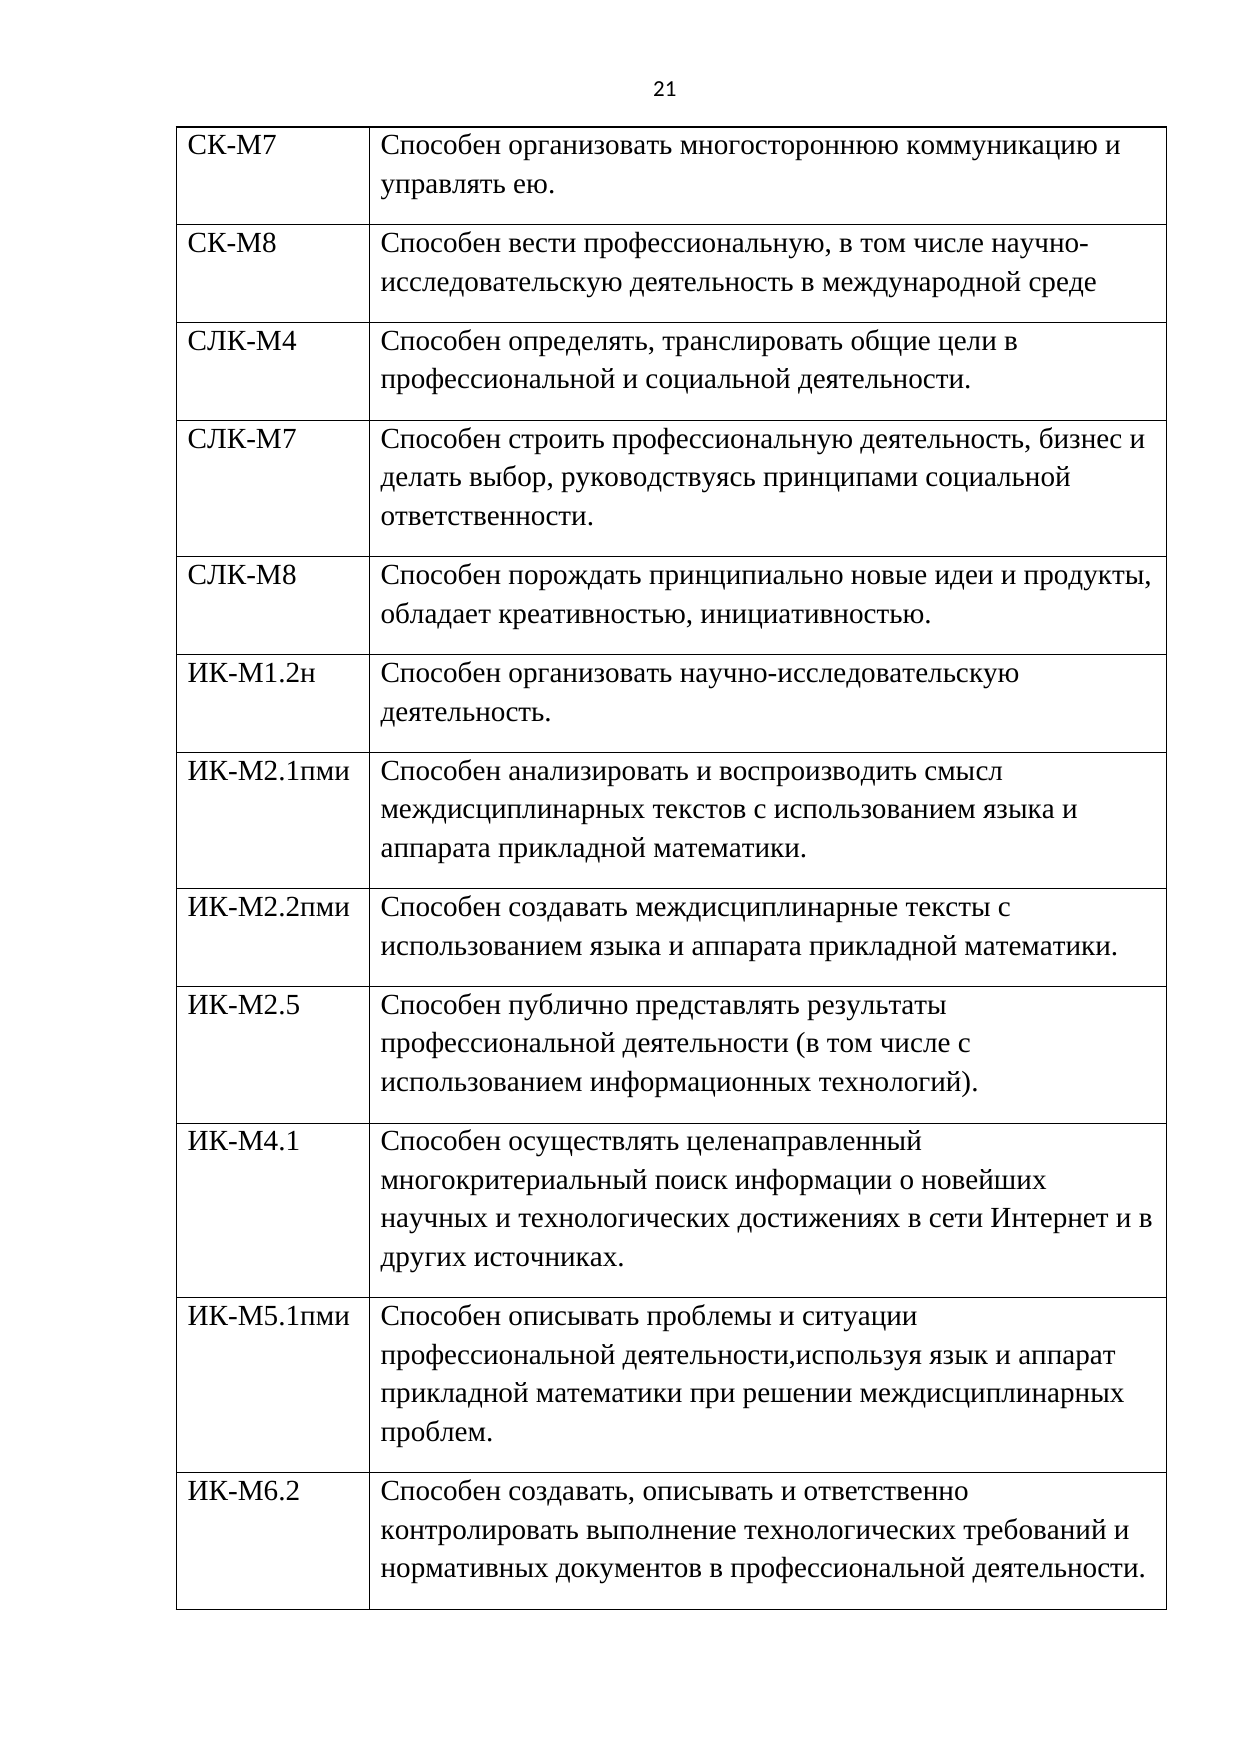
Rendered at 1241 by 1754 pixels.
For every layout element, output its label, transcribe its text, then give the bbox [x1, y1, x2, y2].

table_cell Способен определять, транслировать общие цели в профессиональной и социальной деятельности. [370, 323, 1166, 420]
table_cell Способен публично представлять результаты профессиональной деятельности (в том числе с использованием информационных технологий). [370, 987, 1166, 1122]
table_cell ИК-М2.2пми [177, 889, 369, 986]
table_cell Способен порождать принципиально новые идеи и продукты, обладает креативностью, инициативностью. [370, 557, 1166, 654]
table_cell Способен создавать, описывать и ответственно контролировать выполнение технологических требований и нормативных документов в профессиональной деятельности. [370, 1473, 1166, 1608]
table_cell Способен организовать научно-исследовательскую деятельность. [370, 655, 1166, 752]
table_cell Способен осуществлять целенаправленный многокритериальный поиск информации о новейших научных и технологических достижениях в сети Интернет и в других источниках. [370, 1124, 1166, 1297]
table_cell СК-М7 [177, 128, 369, 224]
table_cell ИК-М4.1 [177, 1124, 369, 1297]
table_cell СЛК-М7 [177, 421, 369, 556]
table_cell Способен вести профессиональную, в том числе научно-исследовательскую деятельность в международной среде [370, 225, 1166, 322]
table_cell СК-М8 [177, 225, 369, 322]
table_cell ИК-М2.5 [177, 987, 369, 1122]
table_cell Способен анализировать и воспроизводить смысл междисциплинарных текстов с использованием языка и аппарата прикладной математики. [370, 753, 1166, 888]
table_cell Способен строить профессиональную деятельность, бизнес и делать выбор, руководствуясь принципами социальной ответственности. [370, 421, 1166, 556]
table_cell ИК-М6.2 [177, 1473, 369, 1608]
table_cell Способен описывать проблемы и ситуации профессиональной деятельности,используя язык и аппарат прикладной математики при решении междисциплинарных проблем. [370, 1298, 1166, 1472]
table_cell Способен организовать многостороннюю коммуникацию и управлять ею. [370, 128, 1166, 224]
table_cell Способен создавать междисциплинарные тексты с использованием языка и аппарата прикладной математики. [370, 889, 1166, 986]
table_cell ИК-М1.2н [177, 655, 369, 752]
table_cell СЛК-М8 [177, 557, 369, 654]
table_cell СЛК-М4 [177, 323, 369, 420]
table_cell ИК-М2.1пми [177, 753, 369, 888]
table_cell ИК-М5.1пми [177, 1298, 369, 1472]
